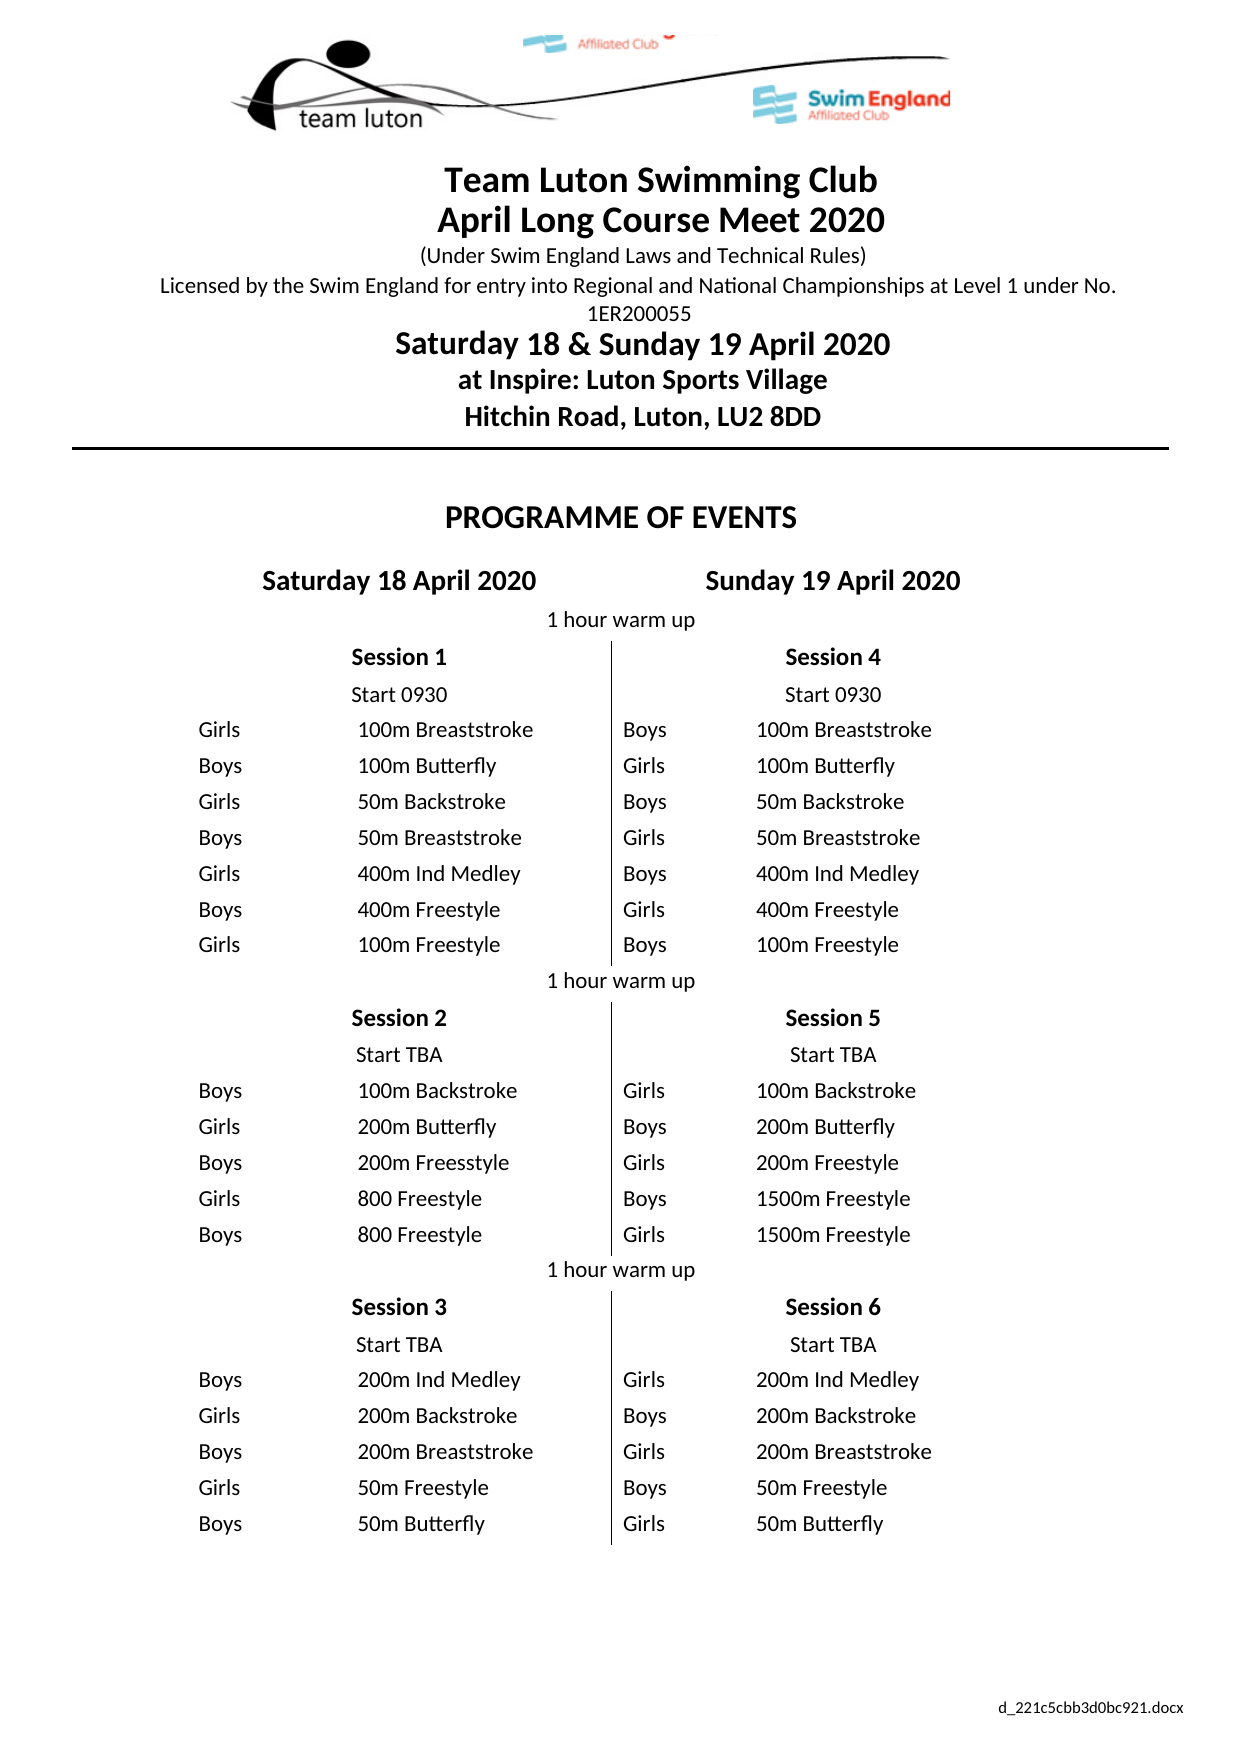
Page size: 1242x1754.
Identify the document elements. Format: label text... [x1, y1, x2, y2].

table_cell 400m Ind Medley [745, 859, 1055, 895]
table_cell 100m Breaststroke [346, 716, 611, 751]
table_cell 200m Freestyle [745, 1148, 1055, 1184]
table_cell 50m Freestyle [346, 1473, 611, 1509]
table_cell Boys [612, 1112, 744, 1148]
table_cell Girls [187, 1112, 346, 1148]
table_cell 1 hour warm up [187, 606, 1055, 641]
table_cell Start TBA [612, 1041, 1055, 1076]
table_cell 200m Breaststroke [346, 1437, 611, 1473]
table_cell Girls [612, 1366, 744, 1401]
table_cell 100m Breaststroke [745, 716, 1055, 751]
table_cell 1500m Freestyle [745, 1220, 1055, 1256]
table_cell Boys [612, 1184, 744, 1220]
table_cell 200m Butterfly [745, 1112, 1055, 1148]
table_cell 200m Ind Medley [745, 1366, 1055, 1401]
table_cell Girls [187, 1184, 346, 1220]
table_header Sunday 19 April 2020 [612, 562, 1055, 606]
table_cell Start TBA [187, 1041, 611, 1076]
table_cell Girls [187, 1473, 346, 1509]
table_cell Girls [612, 751, 744, 787]
table_cell Session 2 [187, 1002, 611, 1041]
table_cell Girls [612, 1220, 744, 1256]
table_cell 400m Freestyle [745, 895, 1055, 931]
table_cell Boys [187, 1148, 346, 1184]
table_cell Boys [187, 1509, 346, 1545]
table_cell 400m Ind Medley [346, 859, 611, 895]
table_cell Start TBA [187, 1330, 611, 1366]
table_cell Start 0930 [612, 680, 1055, 716]
table_cell Start TBA [612, 1330, 1055, 1366]
table_cell 200m Ind Medley [346, 1366, 611, 1401]
table_cell Girls [612, 1509, 744, 1545]
table_cell Girls [187, 716, 346, 751]
table_cell 50m Butterfly [346, 1509, 611, 1545]
table_cell 200m Breaststroke [745, 1437, 1055, 1473]
table_cell 1 hour warm up [187, 1256, 1055, 1291]
table_cell 400m Freestyle [346, 895, 611, 931]
table_cell Boys [187, 1437, 346, 1473]
table_cell Boys [612, 716, 744, 751]
table_cell Boys [612, 859, 744, 895]
table_cell Session 1 [187, 641, 611, 680]
table_cell Boys [187, 751, 346, 787]
table_cell Boys [612, 1401, 744, 1437]
table_cell Session 3 [187, 1291, 611, 1330]
table_cell 100m Backstroke [745, 1076, 1055, 1112]
table_cell Boys [187, 895, 346, 931]
table_cell 800 Freestyle [346, 1220, 611, 1256]
table_cell Boys [612, 1473, 744, 1509]
table_cell Girls [612, 823, 744, 859]
table_cell 200m Backstroke [745, 1401, 1055, 1437]
table_cell Session 6 [612, 1291, 1055, 1330]
table_cell Session 4 [612, 641, 1055, 680]
table_cell 200m Backstroke [346, 1401, 611, 1437]
table_cell Girls [612, 1437, 744, 1473]
table_cell 100m Butterfly [346, 751, 611, 787]
table_cell 50m Backstroke [745, 787, 1055, 823]
table_cell Girls [612, 1148, 744, 1184]
table_cell Session 5 [612, 1002, 1055, 1041]
table_cell Girls [187, 859, 346, 895]
table_cell Boys [187, 1076, 346, 1112]
table_cell 100m Backstroke [346, 1076, 611, 1112]
table_cell Boys [612, 931, 744, 966]
table_cell 100m Freestyle [745, 931, 1055, 966]
text PROGRAMME OF EVENTS [58, 498, 1183, 538]
table_cell Start 0930 [187, 680, 611, 716]
table_cell 200m Freesstyle [346, 1148, 611, 1184]
table_cell 50m Breaststroke [346, 823, 611, 859]
table_cell 50m Freestyle [745, 1473, 1055, 1509]
table_cell 200m Butterfly [346, 1112, 611, 1148]
table_cell Girls [187, 931, 346, 966]
table_cell Girls [612, 895, 744, 931]
table_cell 1 hour warm up [187, 966, 1055, 1002]
table_cell Boys [187, 823, 346, 859]
table_cell Boys [187, 1220, 346, 1256]
table_cell Girls [187, 787, 346, 823]
table_cell 1500m Freestyle [745, 1184, 1055, 1220]
table_cell 800 Freestyle [346, 1184, 611, 1220]
table_cell 50m Backstroke [346, 787, 611, 823]
table_cell Boys [612, 787, 744, 823]
table_cell Girls [612, 1076, 744, 1112]
table_cell 50m Butterfly [745, 1509, 1055, 1545]
table_cell 100m Freestyle [346, 931, 611, 966]
table_cell 50m Breaststroke [745, 823, 1055, 859]
table_cell Boys [187, 1366, 346, 1401]
table_header Saturday 18 April 2020 [187, 562, 612, 606]
picture [222, 18, 1040, 152]
table_cell 100m Butterfly [745, 751, 1055, 787]
table_cell Girls [187, 1401, 346, 1437]
